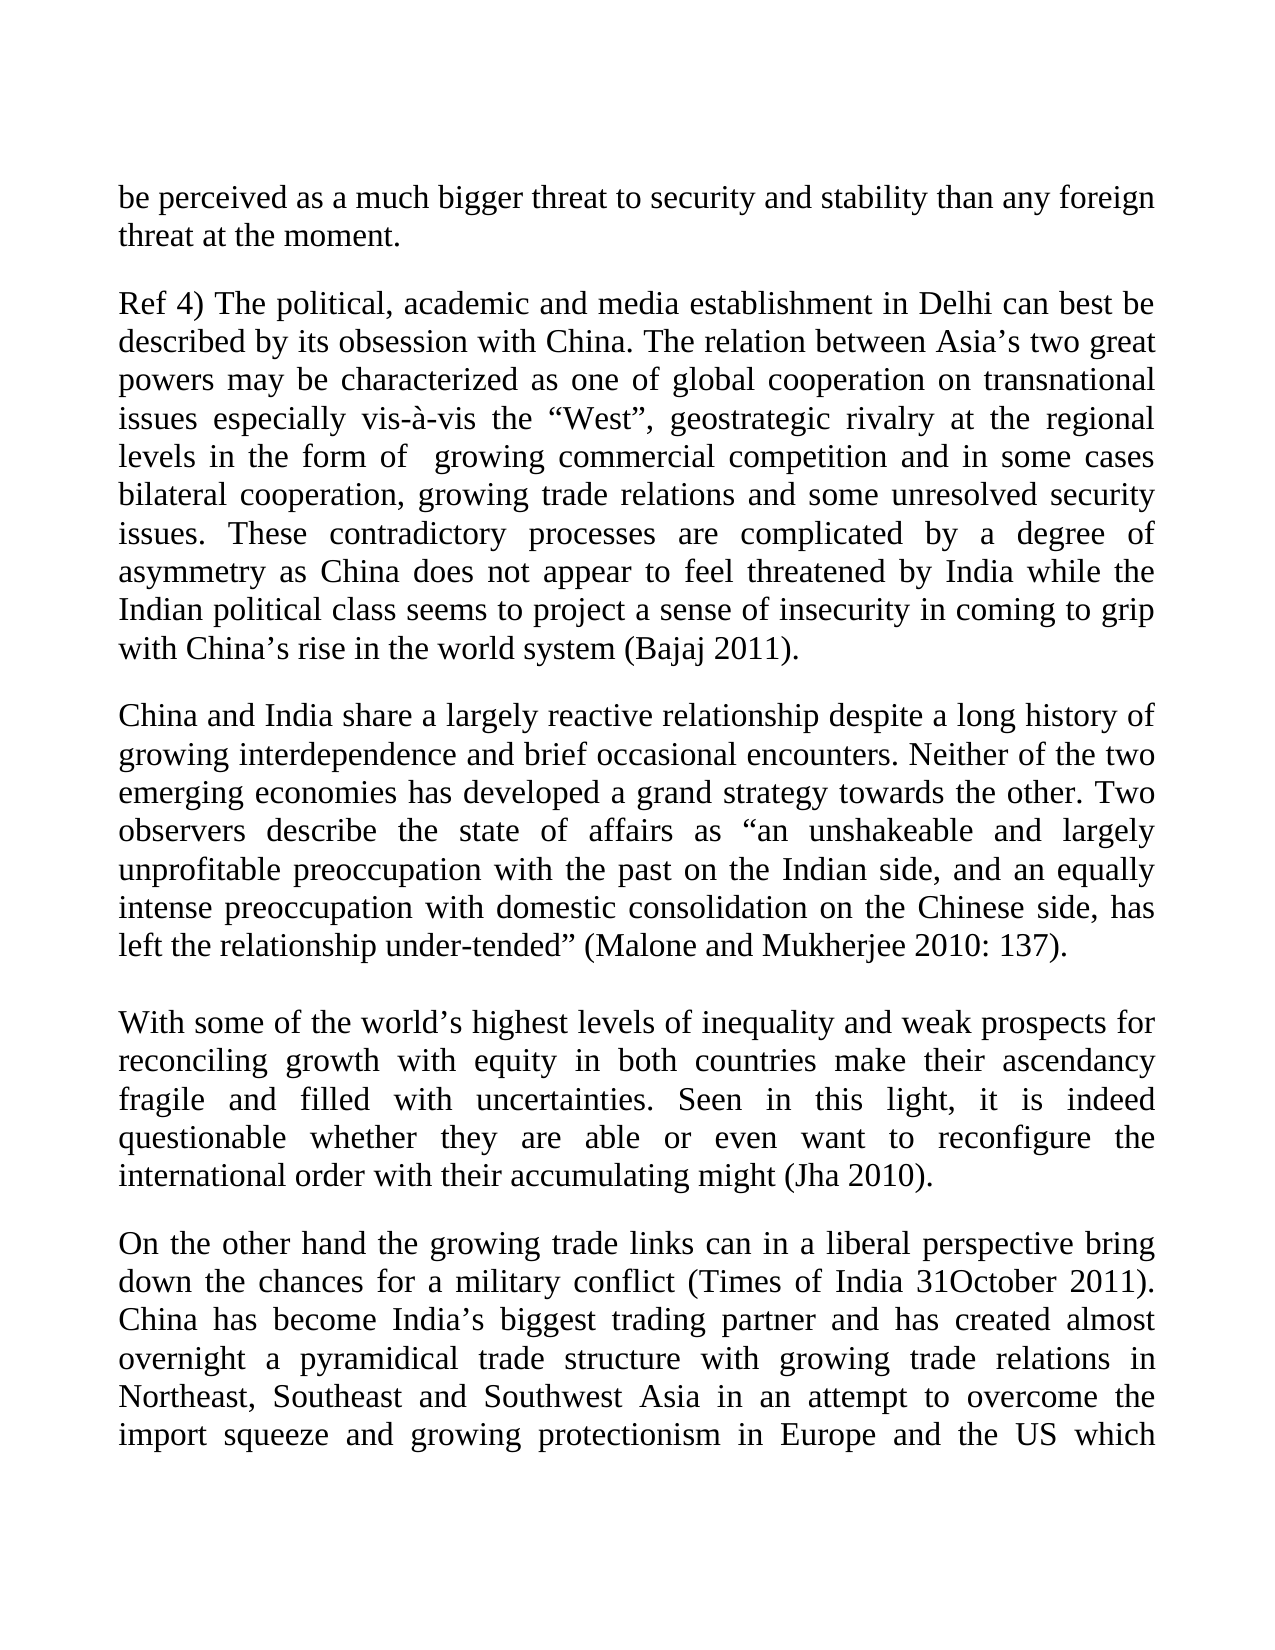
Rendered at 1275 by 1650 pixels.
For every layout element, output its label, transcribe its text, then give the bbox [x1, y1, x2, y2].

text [118, 1223, 1157, 1453]
text With some of the world’s highest levels of inequality and weak prospects for reconciling growth with equity in both countries make their ascendancy fragile and filled with uncertainties. Seen in this light, it is indeed questionable whether they are able or even want to reconfigure the international order with their accumulating might (Jha 2010). [118, 1002, 1157, 1194]
text Ref 4) The political, academic and media establishment in Delhi can best be described by its obsession with China. The relation between Asia’s two great powers may be characterized as one of global cooperation on transnational issues especially vis-à-vis the “West”, geostrategic rivalry at the regional levels in the form of growing commercial competition and in some cases bilateral cooperation, growing trade relations and some unresolved security issues. These contradictory processes are complicated by a degree of asymmetry as China does not appear to feel threatened by India while the Indian political class seems to project a sense of insecurity in coming to grip with China’s rise in the world system (Bajaj 2011). [118, 283, 1157, 666]
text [118, 177, 1157, 254]
text China and India share a largely reactive relationship despite a long history of growing interdependence and brief occasional encounters. Neither of the two emerging economies has developed a grand strategy towards the other. Two observers describe the state of affairs as “an unshakeable and largely unprofitable preoccupation with the past on the Indian side, and an equally intense preoccupation with domestic consolidation on the Chinese side, has left the relationship under-tended” (Malone and Mukherjee 2010: 137). [118, 696, 1157, 964]
